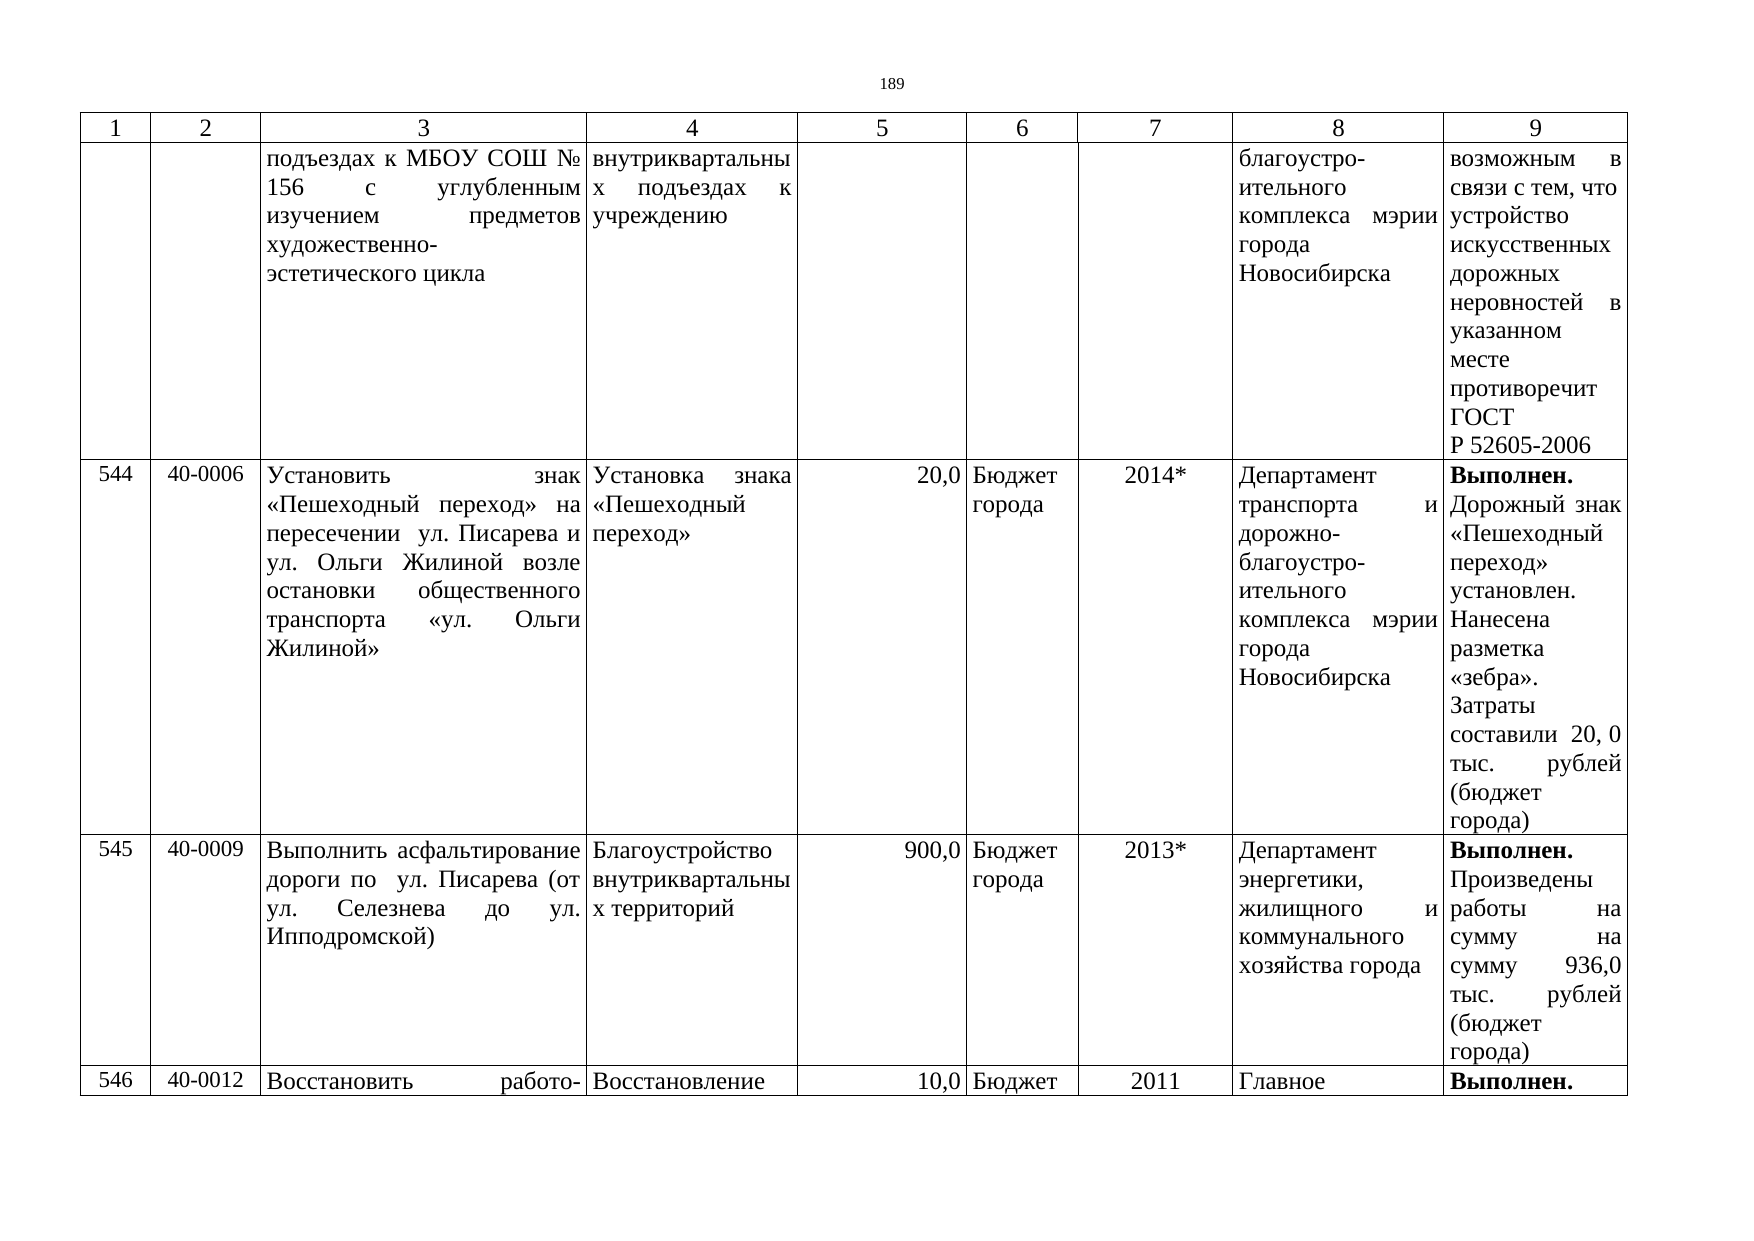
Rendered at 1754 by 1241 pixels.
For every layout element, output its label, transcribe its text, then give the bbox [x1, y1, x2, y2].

table_header 9 [1444, 113, 1627, 142]
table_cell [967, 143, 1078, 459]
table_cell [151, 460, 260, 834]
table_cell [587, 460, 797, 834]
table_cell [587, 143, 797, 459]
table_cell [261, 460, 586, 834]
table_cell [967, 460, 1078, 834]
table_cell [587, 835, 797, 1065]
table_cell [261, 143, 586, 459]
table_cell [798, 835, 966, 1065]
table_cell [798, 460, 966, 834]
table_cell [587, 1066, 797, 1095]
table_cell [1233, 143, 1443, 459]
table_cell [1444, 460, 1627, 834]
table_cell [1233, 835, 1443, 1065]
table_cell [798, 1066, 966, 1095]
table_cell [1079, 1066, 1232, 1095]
table_header 5 [798, 113, 966, 142]
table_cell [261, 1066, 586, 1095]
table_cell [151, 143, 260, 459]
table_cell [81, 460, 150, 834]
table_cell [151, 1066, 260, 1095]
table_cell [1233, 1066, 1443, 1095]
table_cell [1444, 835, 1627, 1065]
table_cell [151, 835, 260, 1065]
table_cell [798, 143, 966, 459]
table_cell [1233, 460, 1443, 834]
table_header 2 [151, 113, 260, 142]
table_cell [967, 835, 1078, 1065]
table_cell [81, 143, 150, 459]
table_header 7 [1078, 113, 1232, 142]
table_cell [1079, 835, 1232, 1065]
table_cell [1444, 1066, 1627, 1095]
table_header 8 [1233, 113, 1443, 142]
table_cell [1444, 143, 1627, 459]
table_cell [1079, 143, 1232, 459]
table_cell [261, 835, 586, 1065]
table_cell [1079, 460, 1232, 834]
table_header 3 [261, 113, 586, 142]
table_header 4 [587, 113, 797, 142]
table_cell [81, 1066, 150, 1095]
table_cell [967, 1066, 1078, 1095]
table_header 1 [81, 113, 150, 142]
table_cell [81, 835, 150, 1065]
table_header 6 [967, 113, 1077, 142]
